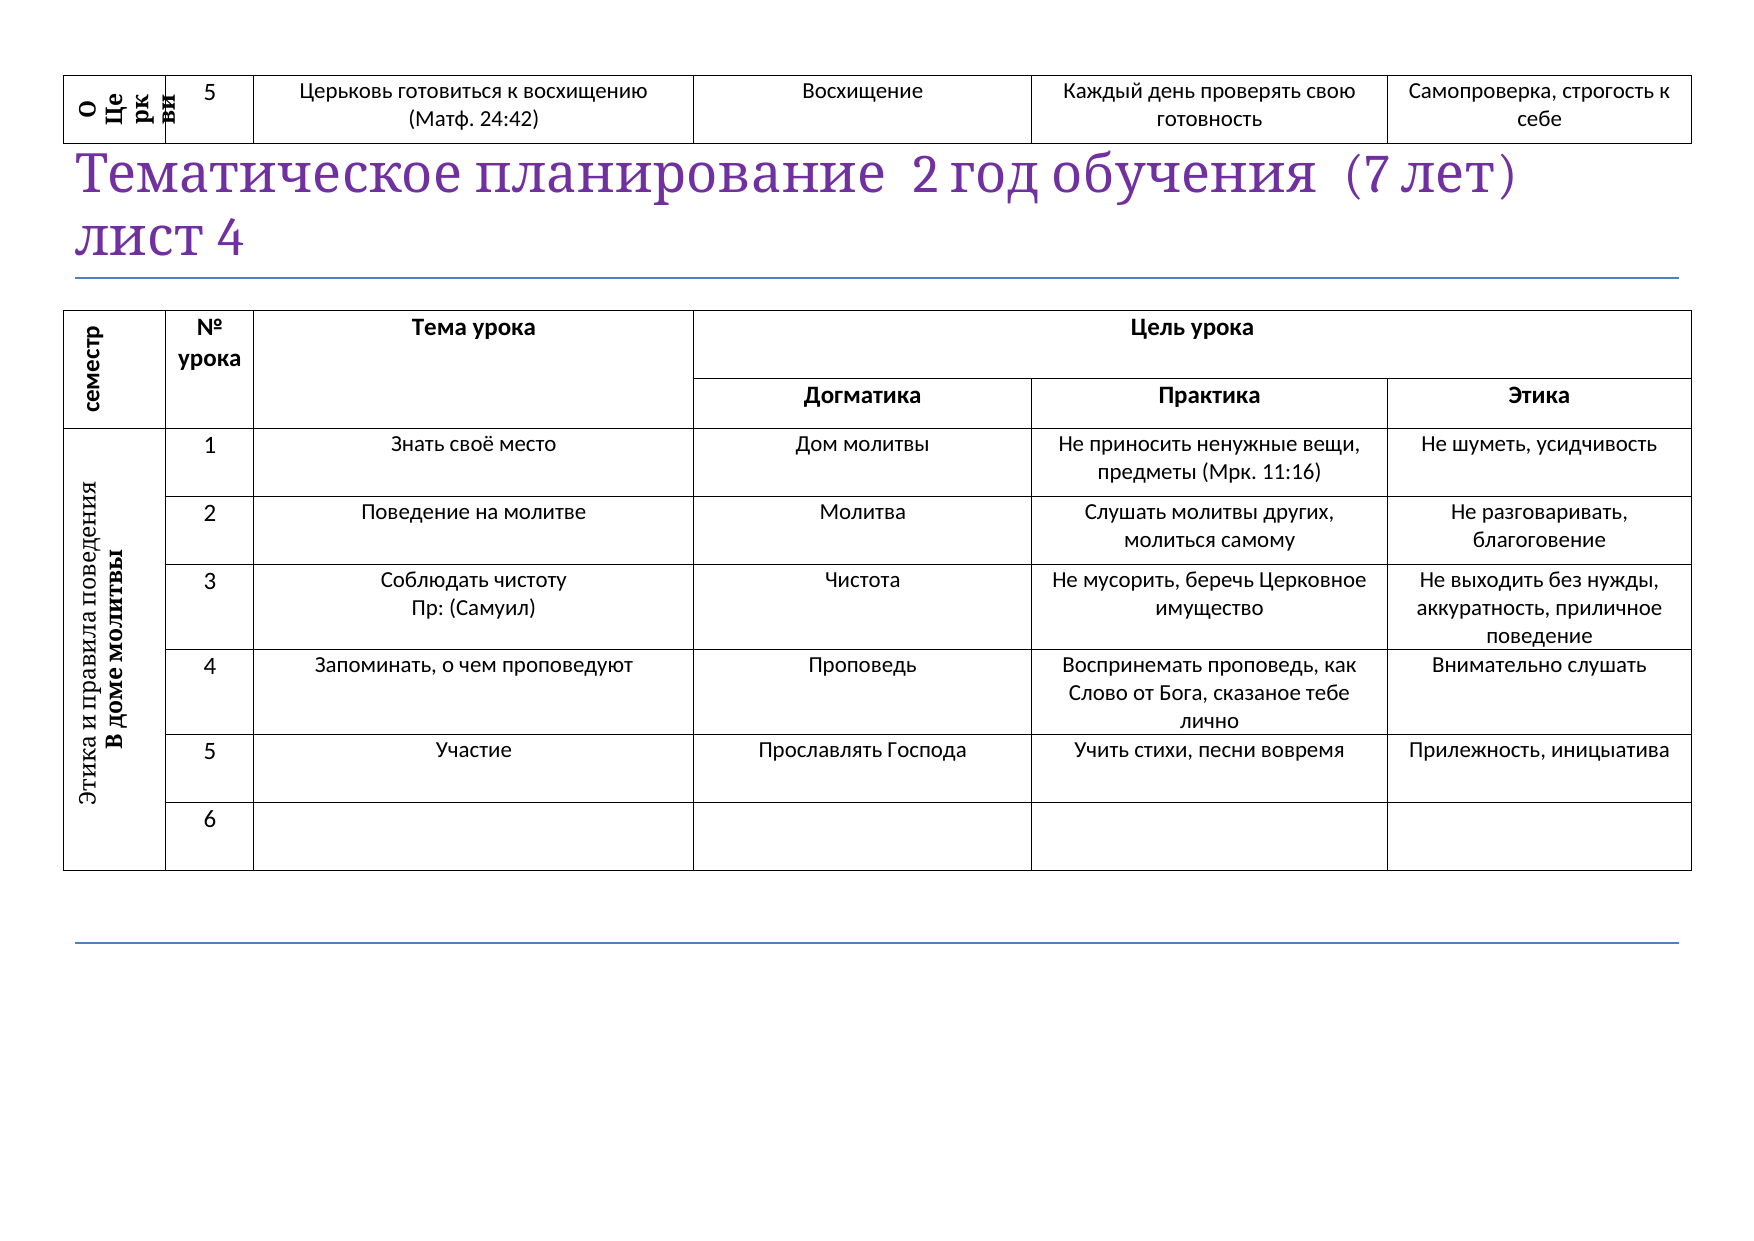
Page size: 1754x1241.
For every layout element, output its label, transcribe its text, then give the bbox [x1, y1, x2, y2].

table_cell Дом молитвы [694, 429, 1031, 496]
table_cell Этика и правила поведения В доме молитвы [64, 429, 165, 870]
table_cell Молитва [694, 497, 1031, 564]
table_cell Запоминать, о чем проповедуют [254, 650, 693, 734]
table_header Тема урока [254, 311, 693, 428]
table_cell 1 [166, 429, 253, 496]
table_cell Участие [254, 735, 693, 802]
table_cell [254, 803, 693, 870]
table_cell Слушать молитвы других, молиться самому [1032, 497, 1387, 564]
table_cell Чистота [694, 565, 1031, 649]
table_cell 4 [166, 650, 253, 734]
table_cell Не приносить ненужные вещи, предметы (Мрк. 11:16) [1032, 429, 1387, 496]
table_header № урока [166, 311, 253, 428]
table_cell [1388, 803, 1691, 870]
table_cell 5 [166, 76, 253, 143]
table_cell Воспринемать проповедь, как Слово от Бога, сказаное тебе лично [1032, 650, 1387, 734]
table_cell Не мусорить, беречь Церковное имущество [1032, 565, 1387, 649]
table_cell Догматика [694, 379, 1031, 428]
table_cell Каждый день проверять свою готовность [1032, 76, 1387, 143]
table_cell 5 [166, 735, 253, 802]
table_cell Учить стихи, песни вовремя [1032, 735, 1387, 802]
table_cell Проповедь [694, 650, 1031, 734]
table_cell Церьковь готовиться к восхищению (Матф. 24:42) [254, 76, 693, 143]
table_cell Не шуметь, усидчивость [1388, 429, 1691, 496]
title Тематическое планирование 2 год обучения (7 лет) лист 4 [75, 144, 1679, 277]
table_cell [1032, 803, 1387, 870]
table_cell 6 [166, 803, 253, 870]
table_header Цель урока [694, 311, 1691, 378]
table_cell 3 [166, 565, 253, 649]
table_cell Не разговаривать, благоговение [1388, 497, 1691, 564]
table_cell Не выходить без нужды, аккуратность, приличное поведение [1388, 565, 1691, 649]
table_cell Знать своё место [254, 429, 693, 496]
table_cell Поведение на молитве [254, 497, 693, 564]
table_cell Внимательно слушать [1388, 650, 1691, 734]
table_cell Самопроверка, строгость к себе [1388, 76, 1691, 143]
table_cell Соблюдать чистоту Пр: (Самуил) [254, 565, 693, 649]
table_cell Прилежность, иницыатива [1388, 735, 1691, 802]
table_cell [694, 803, 1031, 870]
table_cell Этика [1388, 379, 1691, 428]
table_cell 2 [166, 497, 253, 564]
table_cell Практика [1032, 379, 1387, 428]
table_header семестр [64, 311, 165, 428]
table_cell Восхищение [694, 76, 1031, 143]
table_cell Прославлять Господа [694, 735, 1031, 802]
